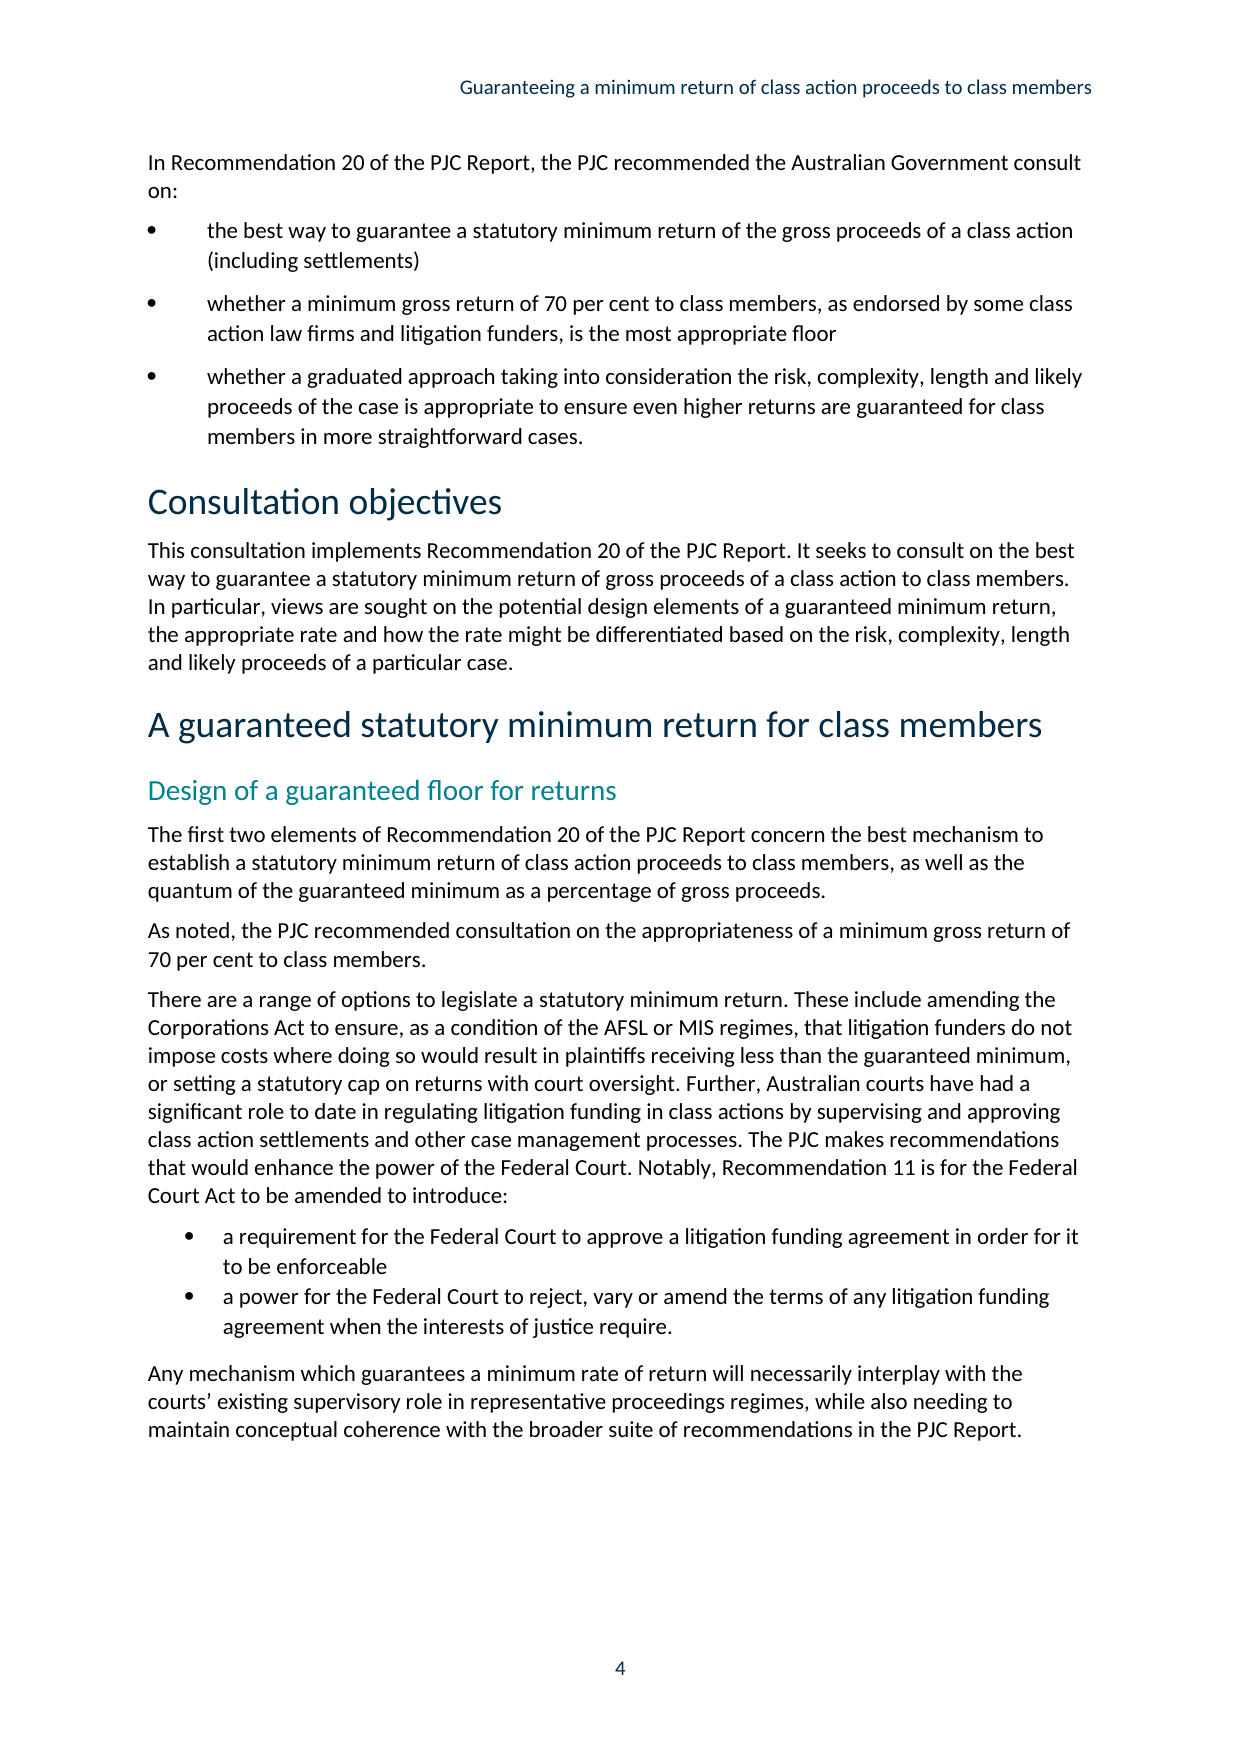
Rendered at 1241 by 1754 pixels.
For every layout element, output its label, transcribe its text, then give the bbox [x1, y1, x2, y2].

text The first two elements of Recommendation 20 of the PJC Report concern the best mechanism to establish a statutory minimum return of class action proceeds to class members, as well as the quantum of the guaranteed minimum as a percentage of gross proceeds. [148, 820, 1092, 904]
text There are a range of options to legislate a statutory minimum return. These include amending the Corporations Act to ensure, as a condition of the AFSL or MIS regimes, that litigation funders do not impose costs where doing so would result in plaintiffs receiving less than the guaranteed minimum, or setting a statutory cap on returns with court oversight. Further, Australian courts have had a significant role to date in regulating litigation funding in class actions by supervising and approving class action settlements and other case management processes. The PJC makes recommendations that would enhance the power of the Federal Court. Notably, Recommendation 11 is for the Federal Court Act to be amended to introduce: [148, 985, 1092, 1209]
text In Recommendation 20 of the PJC Report, the PJC recommended the Australian Government consult on: [148, 148, 1092, 204]
subtitle Consultation objectives [148, 478, 1092, 523]
list a power for the Federal Court to reject, vary or amend the terms of any litigation funding agreement when the interests of justice require. [185, 1282, 1092, 1341]
text Any mechanism which guarantees a minimum rate of return will necessarily interplay with the courts’ existing supervisory role in representative proceedings regimes, while also needing to maintain conceptual coherence with the broader suite of recommendations in the PJC Report. [148, 1359, 1092, 1443]
list the best way to guarantee a statutory minimum return of the gross proceeds of a class action (including settlements) [148, 216, 1092, 274]
list whether a minimum gross return of 70 per cent to class members, as endorsed by some class action law firms and litigation funders, is the most appropriate floor [148, 289, 1092, 347]
subtitle Design of a guaranteed floor for returns [148, 772, 1092, 808]
subtitle A guaranteed statutory minimum return for class members [148, 701, 1092, 747]
text As noted, the PJC recommended consultation on the appropriateness of a minimum gross return of 70 per cent to class members. [148, 917, 1092, 973]
text This consultation implements Recommendation 20 of the PJC Report. It seeks to consult on the best way to guarantee a statutory minimum return of gross proceeds of a class action to class members. In particular, views are sought on the potential design elements of a guaranteed minimum return, the appropriate rate and how the rate might be differentiated based on the risk, complexity, length and likely proceeds of a particular case. [148, 536, 1092, 676]
list a requirement for the Federal Court to approve a litigation funding agreement in order for it to be enforceable [185, 1222, 1092, 1280]
list whether a graduated approach taking into consideration the risk, complexity, length and likely proceeds of the case is appropriate to ensure even higher returns are guaranteed for class members in more straightforward cases. [148, 362, 1092, 451]
